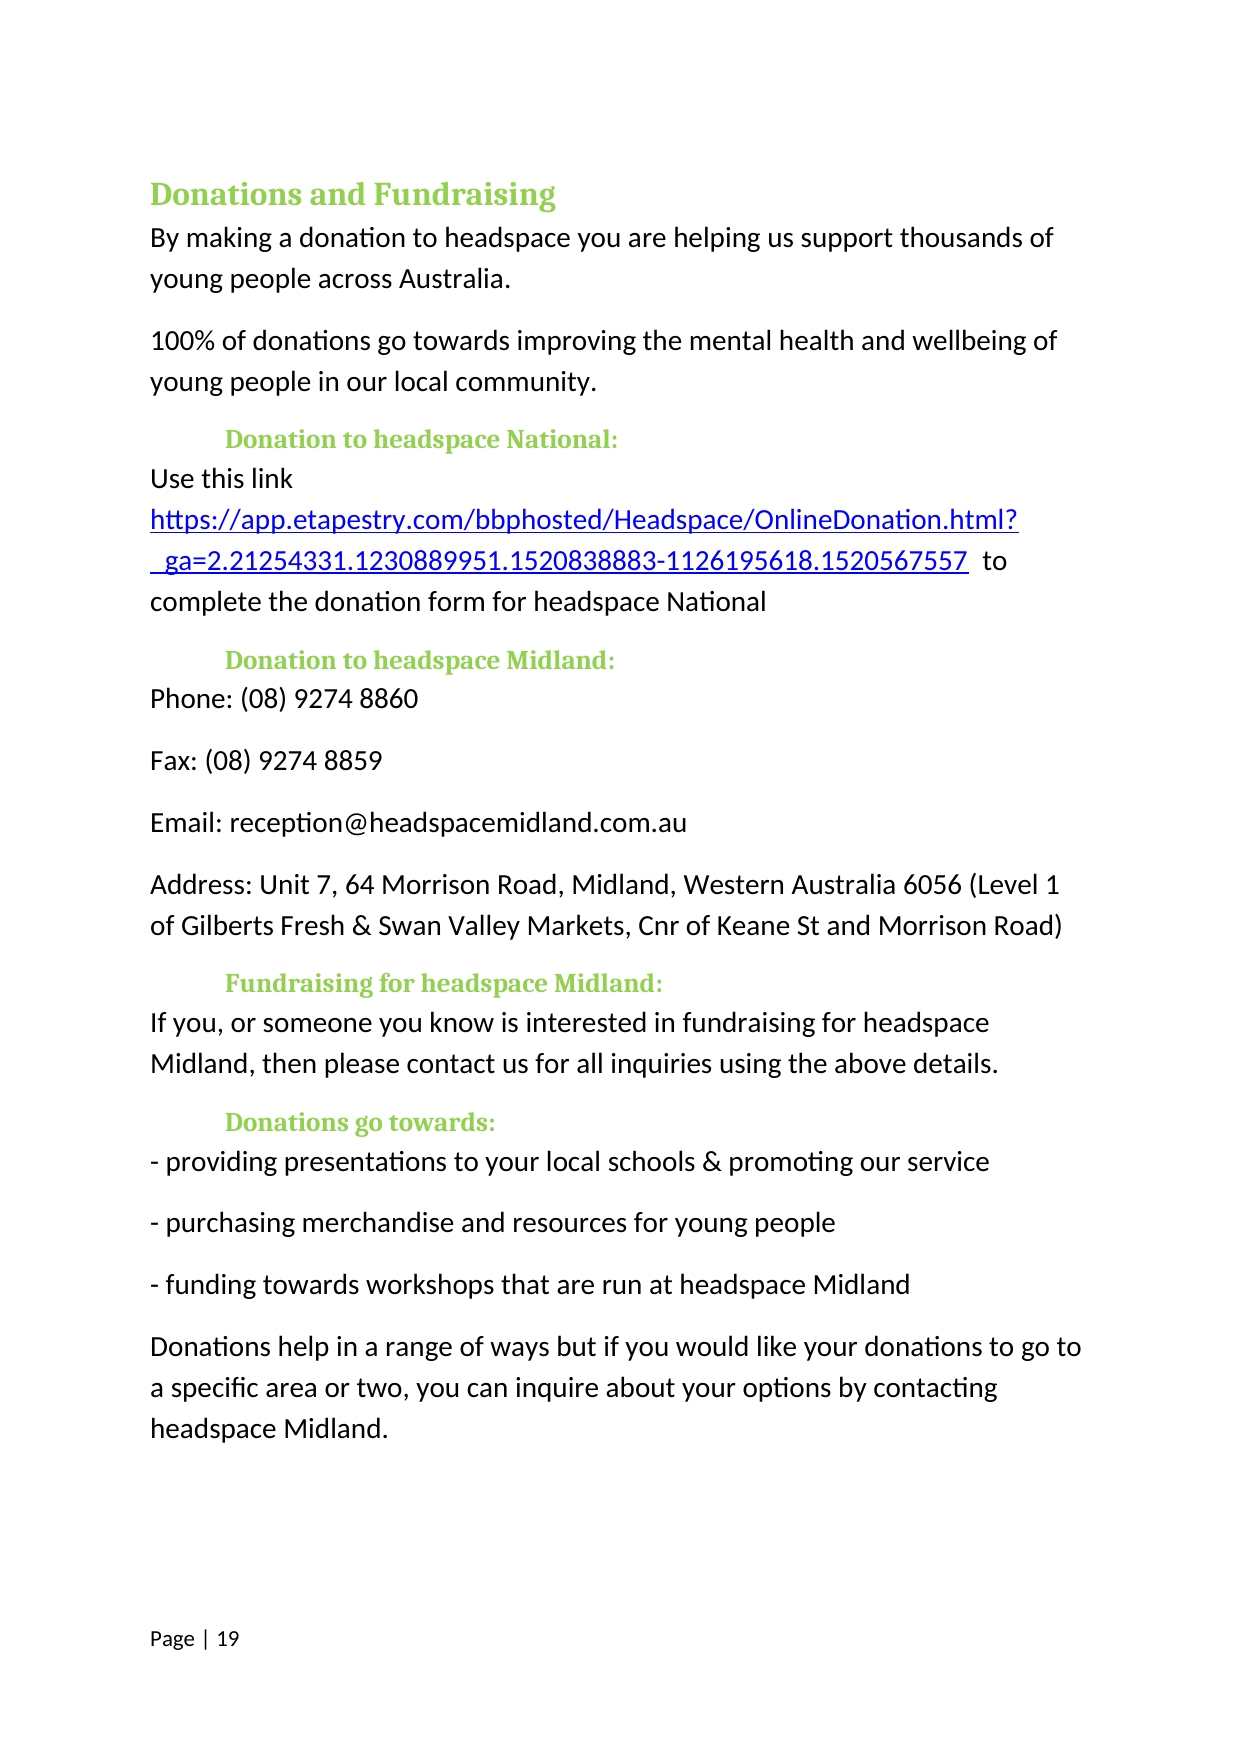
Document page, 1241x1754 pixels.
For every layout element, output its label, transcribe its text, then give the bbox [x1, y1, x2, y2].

subtitle Donations go towards: [225, 1107, 1090, 1138]
text - purchasing merchandise and resources for young people [150, 1204, 1090, 1240]
text - funding towards workshops that are run at headspace Midland [150, 1266, 1090, 1302]
subtitle Donation to headspace Midland: [225, 645, 1090, 676]
subtitle Donations and Fundraising [150, 175, 1090, 213]
text Email: reception@headspacemidland.com.au [150, 804, 1090, 840]
text 100% of donations go towards improving the mental health and wellbeing of young people in our local community. [150, 322, 1090, 398]
subtitle Fundraising for headspace Midland: [225, 968, 1090, 1000]
text Address: Unit 7, 64 Morrison Road, Midland, Western Australia 6056 (Level 1 of Gilberts Fresh & Swan Valley Markets, Cnr of Keane St and Morrison Road) [150, 866, 1090, 942]
text Use this link https://app.etapestry.com/bbphosted/Headspace/OnlineDonation.html?_ga=2.21254331.1230889951.1520838883-1126195618.1520567557 to complete the donation form for headspace National [150, 460, 1090, 619]
subtitle Donation to headspace National: [225, 424, 1090, 456]
text If you, or someone you know is interested in fundraising for headspace Midland, then please contact us for all inquiries using the above details. [150, 1004, 1090, 1081]
text Donations help in a range of ways but if you would like your donations to go to a specific area or two, you can inquire about your options by contacting headspace Midland. [150, 1328, 1090, 1446]
text By making a donation to headspace you are helping us support thousands of young people across Australia. [150, 219, 1090, 296]
text Phone: (08) 9274 8860 [150, 681, 1090, 716]
text - providing presentations to your local schools & promoting our service [150, 1143, 1090, 1178]
text Fax: (08) 9274 8859 [150, 742, 1090, 778]
